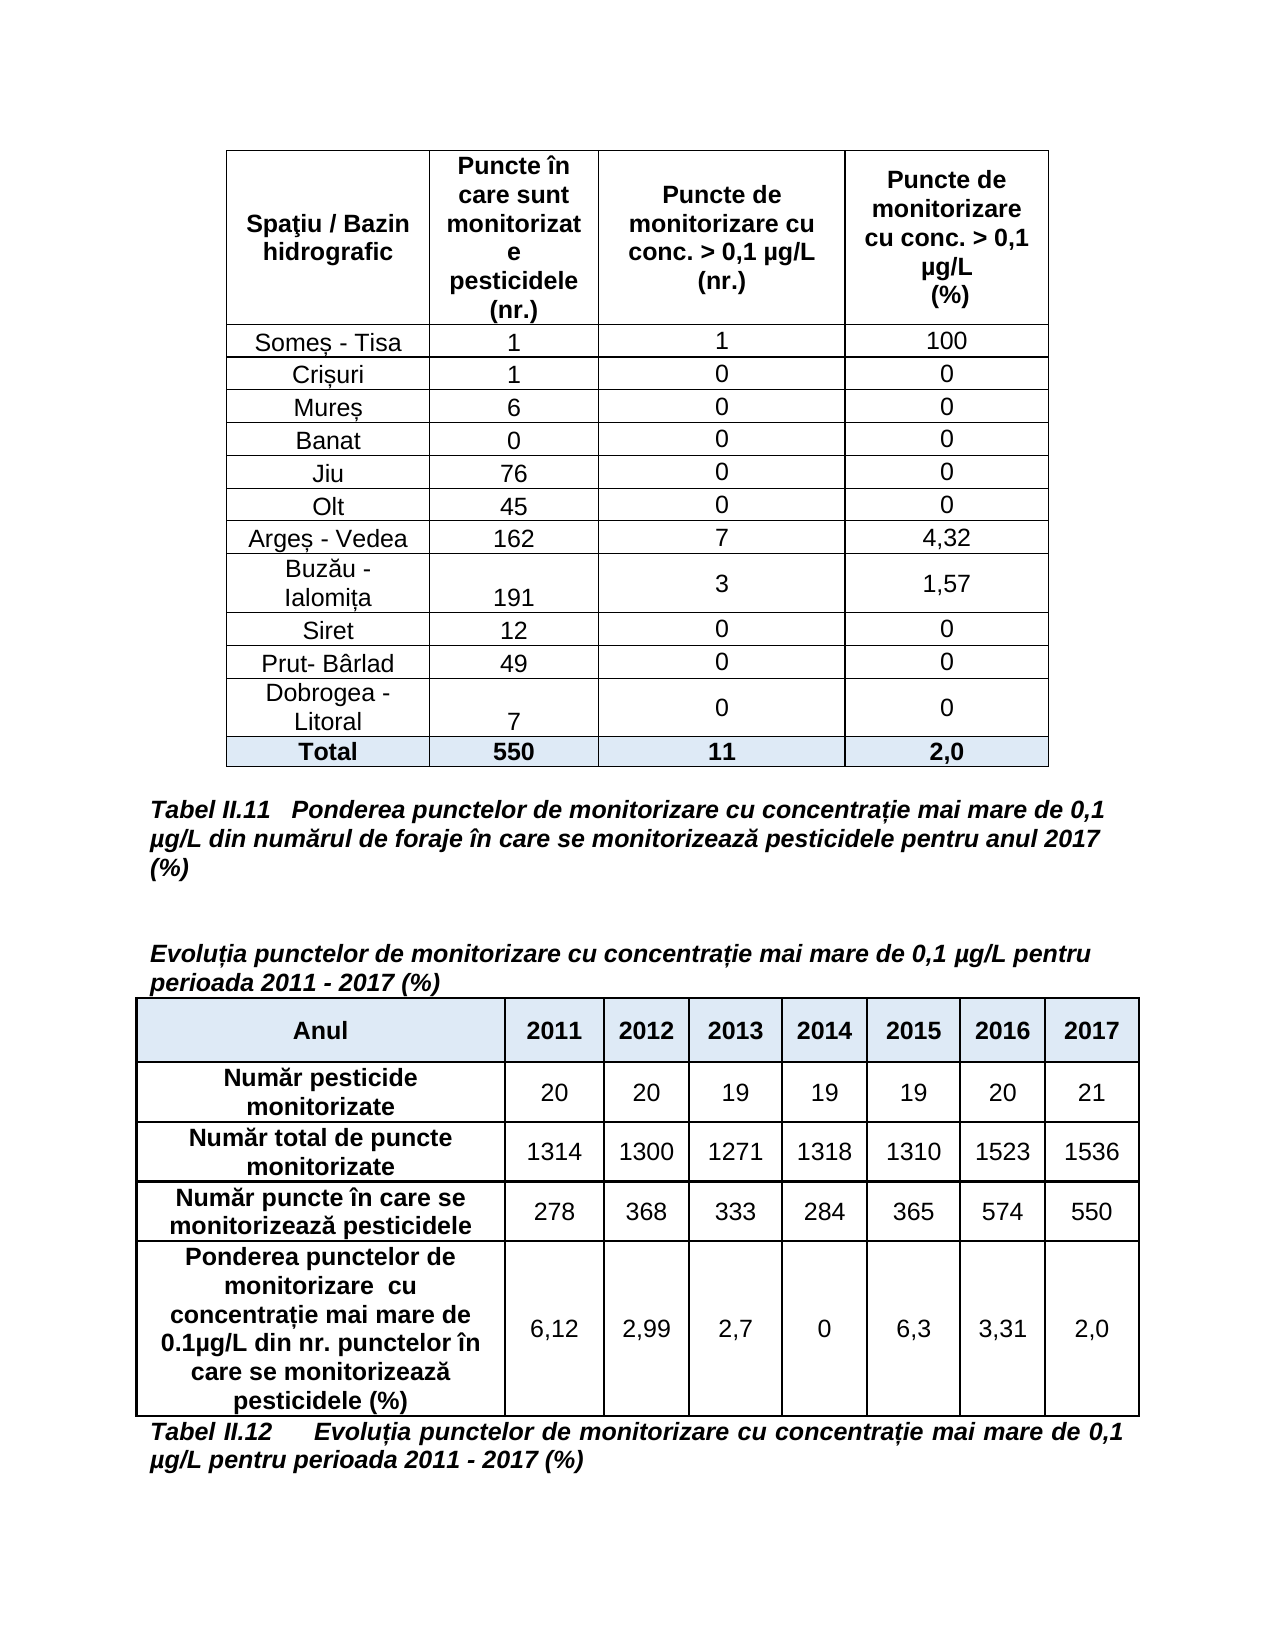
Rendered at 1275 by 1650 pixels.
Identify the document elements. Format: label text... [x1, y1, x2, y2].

table_cell 162 [430, 521, 598, 553]
table_cell Crișuri [227, 358, 429, 389]
table_cell Someș - Tisa [227, 325, 429, 356]
table_cell 1300 [605, 1123, 688, 1180]
table_cell 4,32 [846, 521, 1048, 553]
table_cell 550 [1046, 1183, 1138, 1240]
table_header Anul [138, 999, 504, 1061]
table_cell 0 [846, 390, 1048, 422]
table_cell 0 [599, 679, 844, 736]
table_cell 0 [599, 613, 844, 644]
table_cell Prut- Bârlad [227, 646, 429, 677]
table_cell 2,0 [846, 737, 1048, 766]
table_cell 11 [599, 737, 844, 766]
table_cell 0 [599, 358, 844, 389]
table_cell 21 [1046, 1063, 1138, 1121]
table_cell 278 [506, 1183, 603, 1240]
table_cell Ponderea punctelor de monitorizare cu concentrație mai mare de 0.1µg/L din nr. punctelor în care se monitorizează pesticidele (%) [138, 1242, 504, 1414]
text Evoluția punctelor de monitorizare cu concentrație mai mare de 0,1 µg/L pentru perioada 2011 - 2017 (%) [150, 939, 1125, 997]
table_cell 6 [430, 390, 598, 422]
table_cell 1310 [868, 1123, 959, 1180]
table_cell Mureș [227, 390, 429, 422]
table_cell 19 [690, 1063, 781, 1121]
table_cell 7 [430, 679, 598, 736]
table_cell 368 [605, 1183, 688, 1240]
table_cell 0 [430, 423, 598, 455]
table_cell 3,31 [961, 1242, 1044, 1414]
table_cell 20 [506, 1063, 603, 1121]
table_cell 191 [430, 554, 598, 612]
table_cell 550 [430, 737, 598, 766]
table_header 2015 [868, 999, 959, 1061]
table_cell Siret [227, 613, 429, 644]
table_cell Buzău - Ialomița [227, 554, 429, 612]
table_cell Argeș - Vedea [227, 521, 429, 553]
table_cell 0 [599, 423, 844, 455]
table_header 2016 [961, 999, 1044, 1061]
table_header Puncte de monitorizare cu conc. > 0,1 µg/L (nr.) [599, 151, 844, 323]
table_cell 0 [846, 489, 1048, 520]
table_cell 1314 [506, 1123, 603, 1180]
table_header 2011 [506, 999, 603, 1061]
table_cell 0 [846, 456, 1048, 488]
table_cell 0 [846, 423, 1048, 455]
table_cell 1,57 [846, 554, 1048, 612]
table_cell 45 [430, 489, 598, 520]
text Tabel II.12 Evoluția punctelor de monitorizare cu concentrație mai mare de 0,1 µg/L pentru perioada 2011 - 2017 (%) [150, 1417, 1125, 1474]
table_cell Număr puncte în care se monitorizează pesticidele [138, 1183, 504, 1240]
table_cell 0 [599, 489, 844, 520]
table_cell 284 [783, 1183, 866, 1240]
table_header 2013 [690, 999, 781, 1061]
table_cell Număr pesticide monitorizate [138, 1063, 504, 1121]
table_cell 333 [690, 1183, 781, 1240]
table_cell 0 [783, 1242, 866, 1414]
table_cell Banat [227, 423, 429, 455]
table_cell 0 [599, 390, 844, 422]
text Tabel II.11 Ponderea punctelor de monitorizare cu concentrație mai mare de 0,1 µg/L din numărul de foraje în care se monitorizează pesticidele pentru anul 2017 (%) [150, 796, 1125, 882]
table_header Puncte de monitorizare cu conc. > 0,1 µg/L (%) [846, 151, 1048, 323]
table_header 2014 [783, 999, 866, 1061]
table_cell 0 [846, 679, 1048, 736]
table_cell 0 [599, 456, 844, 488]
table_cell Număr total de puncte monitorizate [138, 1123, 504, 1180]
table_cell 0 [599, 646, 844, 677]
table_cell 3 [599, 554, 844, 612]
table_cell 0 [846, 613, 1048, 644]
table_cell 1 [430, 358, 598, 389]
table_cell 19 [868, 1063, 959, 1121]
table_cell 7 [599, 521, 844, 553]
table_cell 20 [961, 1063, 1044, 1121]
table_cell Dobrogea - Litoral [227, 679, 429, 736]
table_cell 19 [783, 1063, 866, 1121]
table_cell 2,7 [690, 1242, 781, 1414]
table_cell 49 [430, 646, 598, 677]
table_cell 1523 [961, 1123, 1044, 1180]
table_cell 12 [430, 613, 598, 644]
table_cell Olt [227, 489, 429, 520]
table_header 2017 [1046, 999, 1138, 1061]
table_cell 1 [430, 325, 598, 356]
table_cell 0 [846, 646, 1048, 677]
table_cell 76 [430, 456, 598, 488]
table_cell 1 [599, 325, 844, 356]
table_header 2012 [605, 999, 688, 1061]
table_cell 0 [846, 358, 1048, 389]
table_cell 6,12 [506, 1242, 603, 1414]
table_cell 1318 [783, 1123, 866, 1180]
table_cell Total [227, 737, 429, 766]
table_cell 2,99 [605, 1242, 688, 1414]
table_cell 20 [605, 1063, 688, 1121]
table_cell 1271 [690, 1123, 781, 1180]
table_cell 574 [961, 1183, 1044, 1240]
table_cell 1536 [1046, 1123, 1138, 1180]
table_cell 100 [846, 325, 1048, 356]
table_cell Jiu [227, 456, 429, 488]
table_header Spaţiu / Bazin hidrografic [227, 151, 429, 323]
table_cell 365 [868, 1183, 959, 1240]
table_cell 2,0 [1046, 1242, 1138, 1414]
table_cell 6,3 [868, 1242, 959, 1414]
table_header Puncte în care sunt monitorizate pesticidele (nr.) [430, 151, 598, 323]
